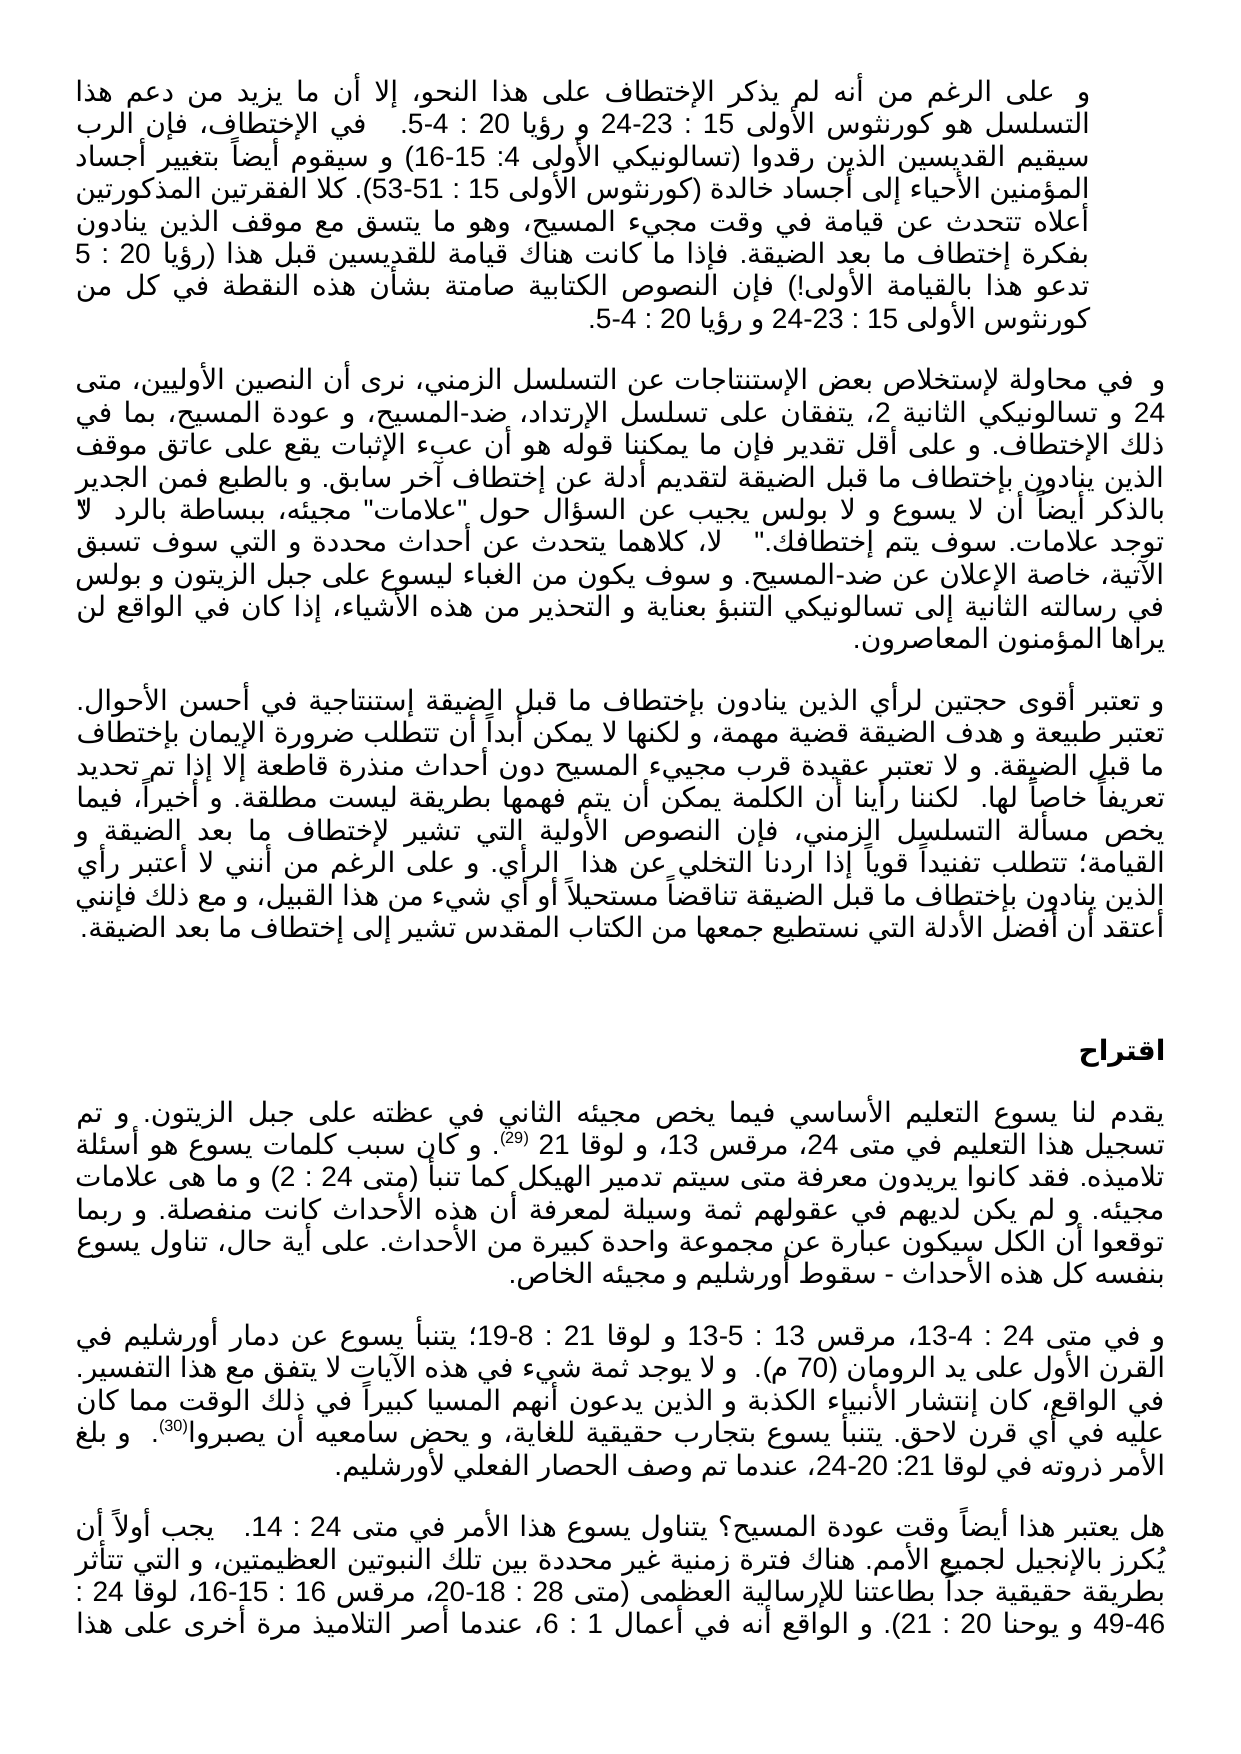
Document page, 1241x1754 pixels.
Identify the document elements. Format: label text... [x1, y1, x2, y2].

text يقدم لنا يسوع التعليم الأساسي فيما يخص مجيئه الثاني في عظته على جبل الزيتون. و تم تسجيل هذا التعليم في متى 24، مرقس 13، و لوقا 21 (29). و كان سبب كلمات يسوع هو أسئلة تلاميذه. فقد كانوا يريدون معرفة متى سيتم تدمير الهيكل كما تنبأ (متى 24 : 2) و ما هى علامات مجيئه. و لم يكن لديهم في عقولهم ثمة وسيلة لمعرفة أن هذه الأحداث كانت منفصلة. و ربما توقعوا أن الكل سيكون عبارة عن مجموعة واحدة كبيرة من الأحداث. على أية حال، تناول يسوع بنفسه كل هذه الأحداث - سقوط أورشليم و مجيئه الخاص. [75, 1096, 1165, 1290]
text و في محاولة لإستخلاص بعض الإستنتاجات عن التسلسل الزمني، نرى أن النصين الأوليين، متى 24 و تسالونيكي الثانية 2، يتفقان على تسلسل الإرتداد، ضد-المسيح، و عودة المسيح، بما في ذلك الإختطاف. و على أقل تقدير فإن ما يمكننا قوله هو أن عبء الإثبات يقع على عاتق موقف الذين ينادون بإختطاف ما قبل الضيقة لتقديم أدلة عن إختطاف آخر سابق. و بالطبع فمن الجدير بالذكر أيضاً أن لا يسوع و لا بولس يجيب عن السؤال حول "علامات" مجيئه، ببساطة بالرد "لا توجد علامات. سوف يتم إختطافك." لا، كلاهما يتحدث عن أحداث محددة و التي سوف تسبق الآتية، خاصة الإعلان عن ضد-المسيح. و سوف يكون من الغباء ليسوع على جبل الزيتون و بولس في رسالته الثانية إلى تسالونيكي التنبؤ بعناية و التحذير من هذه الأشياء، إذا كان في الواقع لن يراها المؤمنون المعاصرون. [75, 363, 1165, 655]
text و على الرغم من أنه لم يذكر الإختطاف على هذا النحو، إلا أن ما يزيد من دعم هذا التسلسل هو كورنثوس الأولى 15 : 23-24 و رؤيا 20 : 4-5. في الإختطاف، فإن الرب سيقيم القديسين الذين رقدوا (تسالونيكي الأولى 4: 15-16) و سيقوم أيضاً بتغيير أجساد المؤمنين الأحياء إلى أجساد خالدة (كورنثوس الأولى 15 : 51-53). كلا الفقرتين المذكورتين أعلاه تتحدث عن قيامة في وقت مجيء المسيح، وهو ما يتسق مع موقف الذين ينادون بفكرة إختطاف ما بعد الضيقة. فإذا ما كانت هناك قيامة للقديسين قبل هذا (رؤيا 20 : 5 تدعو هذا بالقيامة الأولى!) فإن النصوص الكتابية صامتة بشأن هذه النقطة في كل من كورنثوس الأولى 15 : 23-24 و رؤيا 20 : 4-5. [75, 75, 1090, 334]
text اقتراح [75, 1034, 1165, 1066]
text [75, 1510, 1165, 1640]
text و تعتبر أقوى حجتين لرأي الذين ينادون بإختطاف ما قبل الضيقة إستنتاجية في أحسن الأحوال. تعتبر طبيعة و هدف الضيقة قضية مهمة، و لكنها لا يمكن أبداً أن تتطلب ضرورة الإيمان بإختطاف ما قبل الضيقة. و لا تعتبر عقيدة قرب مجييء المسيح دون أحداث منذرة قاطعة إلا إذا تم تحديد تعريفاً خاصاً لها. لكننا رأينا أن الكلمة يمكن أن يتم فهمها بطريقة ليست مطلقة. و أخيراً، فيما يخص مسألة التسلسل الزمني، فإن النصوص الأولية التي تشير لإختطاف ما بعد الضيقة و القيامة؛ تتطلب تفنيداً قوياً إذا اردنا التخلي عن هذا الرأي. و على الرغم من أنني لا أعتبر رأي الذين ينادون بإختطاف ما قبل الضيقة تناقضاً مستحيلاً أو أي شيء من هذا القبيل، و مع ذلك فإنني أعتقد أن أفضل الأدلة التي نستطيع جمعها من الكتاب المقدس تشير إلى إختطاف ما بعد الضيقة. [75, 684, 1165, 943]
text و في متى 24 : 4-13، مرقس 13 : 5-13 و لوقا 21 : 8-19؛ يتنبأ يسوع عن دمار أورشليم في القرن الأول على يد الرومان (70 م). و لا يوجد ثمة شيء في هذه الآيات لا يتفق مع هذا التفسير. في الواقع، كان إنتشار الأنبياء الكذبة و الذين يدعون أنهم المسيا كبيراً في ذلك الوقت مما كان عليه في أي قرن لاحق. يتنبأ يسوع بتجارب حقيقية للغاية، و يحض سامعيه أن يصبروا(30). و بلغ الأمر ذروته في لوقا 21: 20-24، عندما تم وصف الحصار الفعلي لأورشليم. [75, 1319, 1165, 1481]
